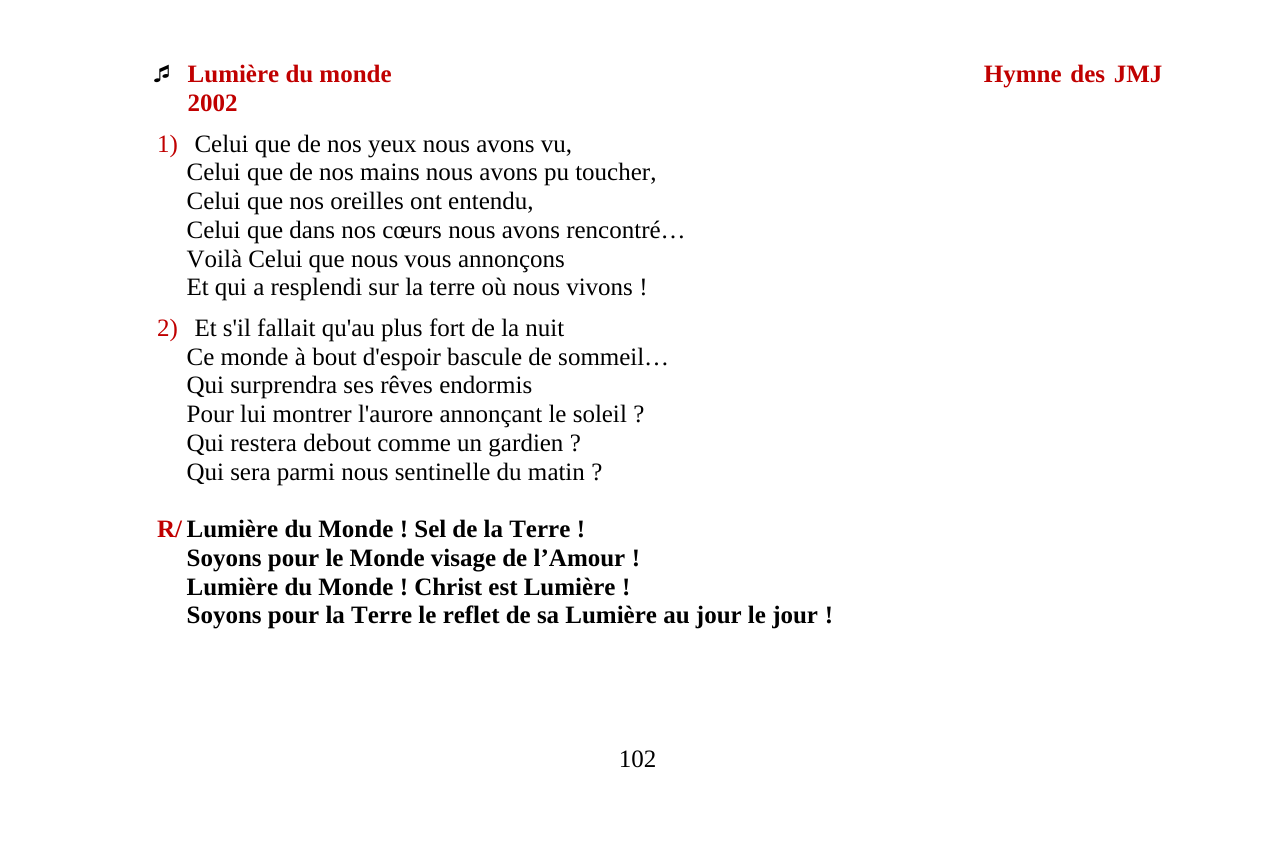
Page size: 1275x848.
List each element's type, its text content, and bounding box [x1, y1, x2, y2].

list Celui que de nos yeux nous avons vu, [157, 129, 1162, 157]
text Et qui a resplendi sur la terre où nous vivons ! [157, 272, 1162, 301]
text Pour lui montrer l'aurore annonçant le soleil ? [186, 399, 1162, 428]
text Qui restera debout comme un gardien ? [186, 428, 1162, 457]
text Celui que nos oreilles ont entendu, [157, 186, 1162, 215]
text Ce monde à bout d'espoir bascule de sommeil… [186, 342, 1162, 371]
text Qui sera parmi nous sentinelle du matin ? [186, 457, 1162, 486]
text Lumière du Monde ! Christ est Lumière ! [131, 572, 1181, 601]
text Celui que de nos mains nous avons pu toucher, [157, 157, 1162, 186]
text Voilà Celui que nous vous annonçons [157, 244, 1162, 272]
text Soyons pour le Monde visage de l’Amour ! [131, 543, 1181, 572]
text Qui surprendra ses rêves endormis [186, 371, 1162, 399]
text Celui que dans nos cœurs nous avons rencontré… [157, 215, 1162, 244]
subtitle Lumière du monde Hymne des JMJ 2002 [150, 59, 1162, 117]
list Et s'il fallait qu'au plus fort de la nuit [157, 313, 1162, 342]
text Soyons pour la Terre le reflet de sa Lumière au jour le jour ! [131, 601, 1181, 629]
text R/ Lumière du Monde ! Sel de la Terre ! [131, 514, 1181, 543]
